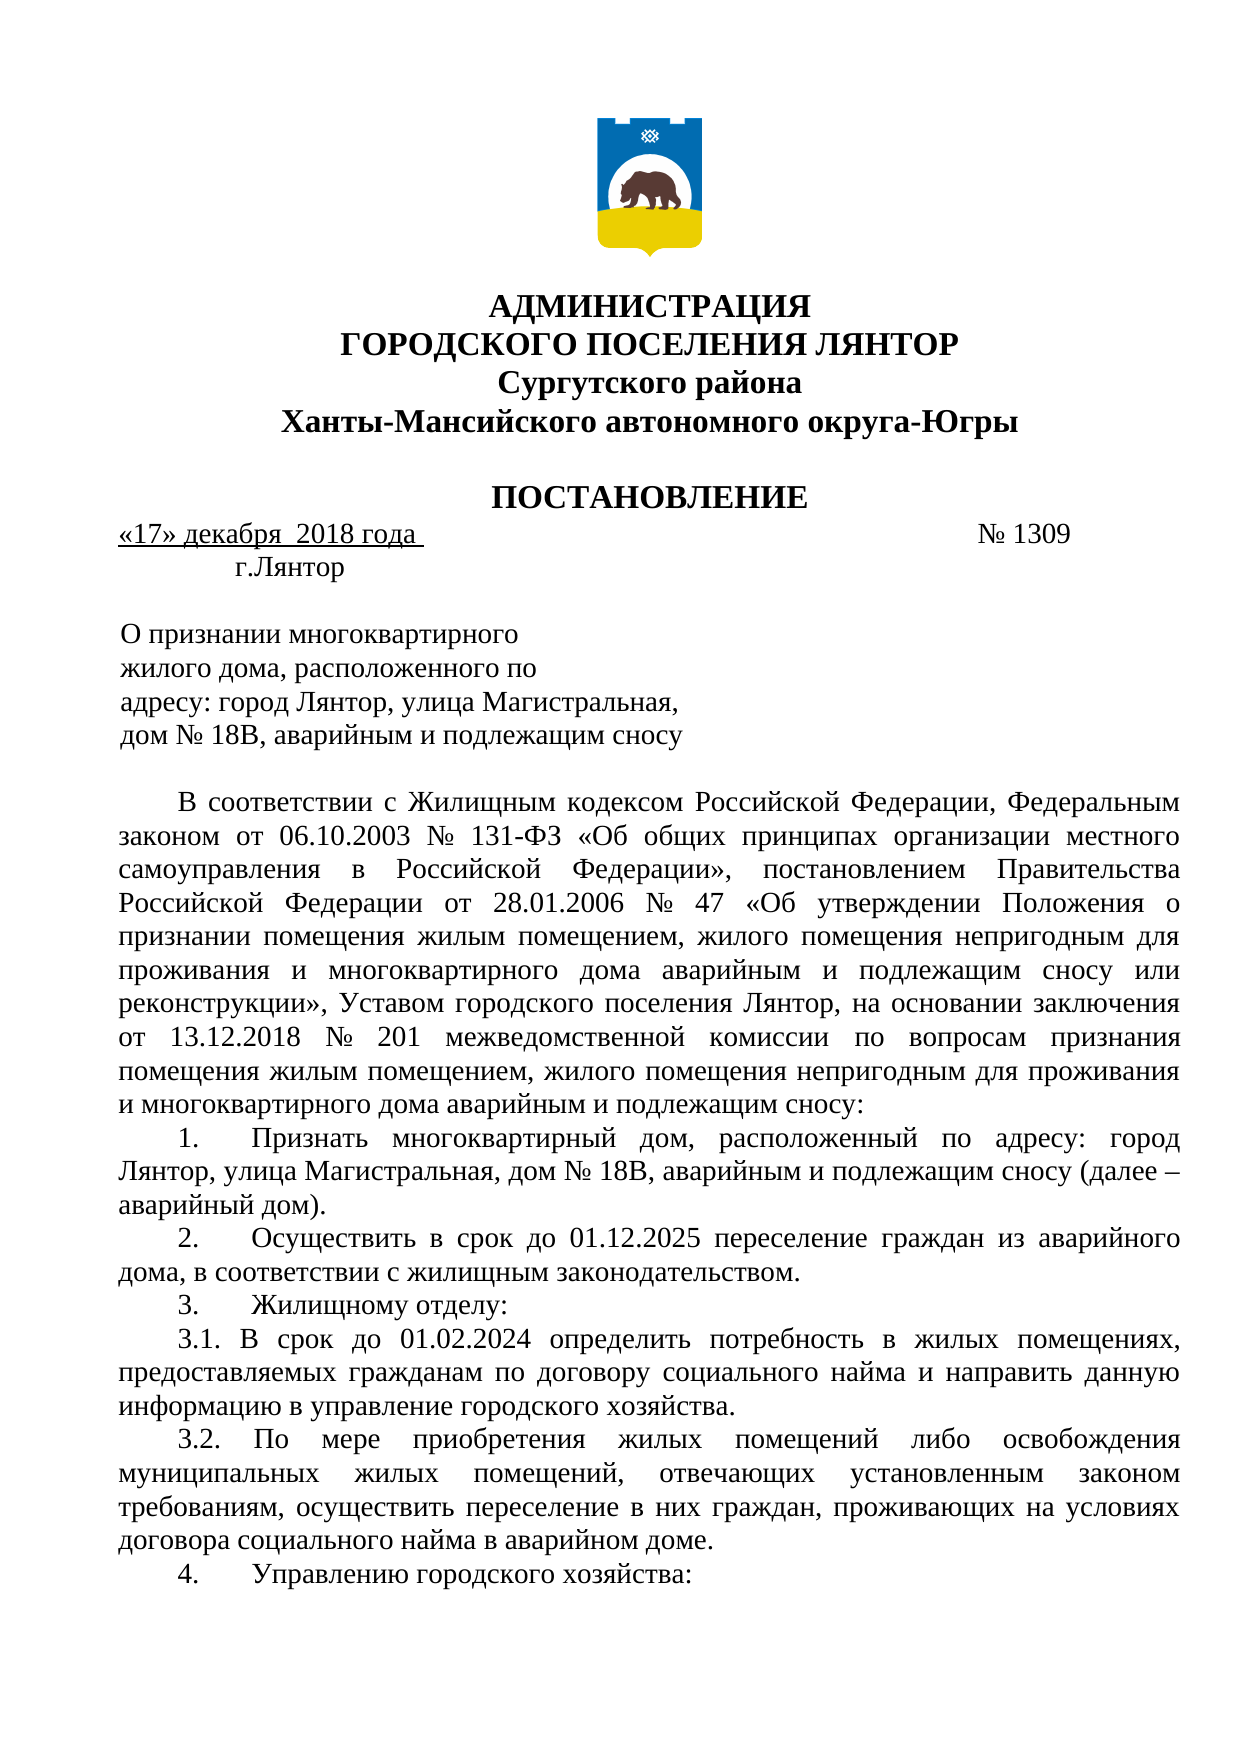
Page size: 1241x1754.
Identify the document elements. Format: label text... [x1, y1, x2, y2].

text ГОРОДСКОГО ПОСЕЛЕНИЯ ЛЯНТОР [118, 324, 1181, 363]
list Признать многоквартирный дом, расположенный по адресу: город Лянтор, улица Магистральная, дом № 18В, аварийным и подлежащим сносу (далее – аварийный дом). [118, 1120, 1181, 1220]
text г.Лянтор [118, 549, 1181, 583]
list Осуществить в срок до 01.12.2025 переселение граждан из аварийного дома, в соответствии с жилищным законодательством. [118, 1220, 1181, 1287]
text ПОСТАНОВЛЕНИЕ [118, 478, 1181, 516]
text В соответствии с Жилищным кодексом Российской Федерации, Федеральным законом от 06.10.2003 № 131-ФЗ «Об общих принципах организации местного самоуправления в Российской Федерации», постановлением Правительства Российской Федерации от 28.01.2006 № 47 «Об утверждении Положения о признании помещения жилым помещением, жилого помещения непригодным для проживания и многоквартирного дома аварийным и подлежащим сносу или реконструкции», Уставом городского поселения Лянтор, на основании заключения от 13.12.2018 № 201 межведомственной комиссии по вопросам признания помещения жилым помещением, жилого помещения непригодным для проживания и многоквартирного дома аварийным и подлежащим сносу: [118, 784, 1181, 1120]
text жилого дома, расположенного по [120, 650, 1089, 684]
text «17» декабря 2018 года № 1309 [118, 516, 1181, 549]
text Ханты-Мансийского автономного округа-Югры [118, 401, 1181, 439]
text 3.1. В срок до 01.02.2024 определить потребность в жилых помещениях, предоставляемых гражданам по договору социального найма и направить данную информацию в управление городского хозяйства. [118, 1321, 1181, 1422]
text дом № 18В, аварийным и подлежащим сносу [120, 717, 1089, 751]
list Управлению городского хозяйства: [118, 1556, 1181, 1589]
text Сургутского района [118, 363, 1181, 401]
list Жилищному отделу: [118, 1287, 1181, 1321]
text О признании многоквартирного [120, 617, 1089, 650]
text АДМИНИСТРАЦИЯ [118, 286, 1181, 324]
text 3.2. По мере приобретения жилых помещений либо освобождения муниципальных жилых помещений, отвечающих установленным законом требованиям, осуществить переселение в них граждан, проживающих на условиях договора социального найма в аварийном доме. [118, 1422, 1181, 1556]
text адресу: город Лянтор, улица Магистральная, [120, 684, 1089, 717]
